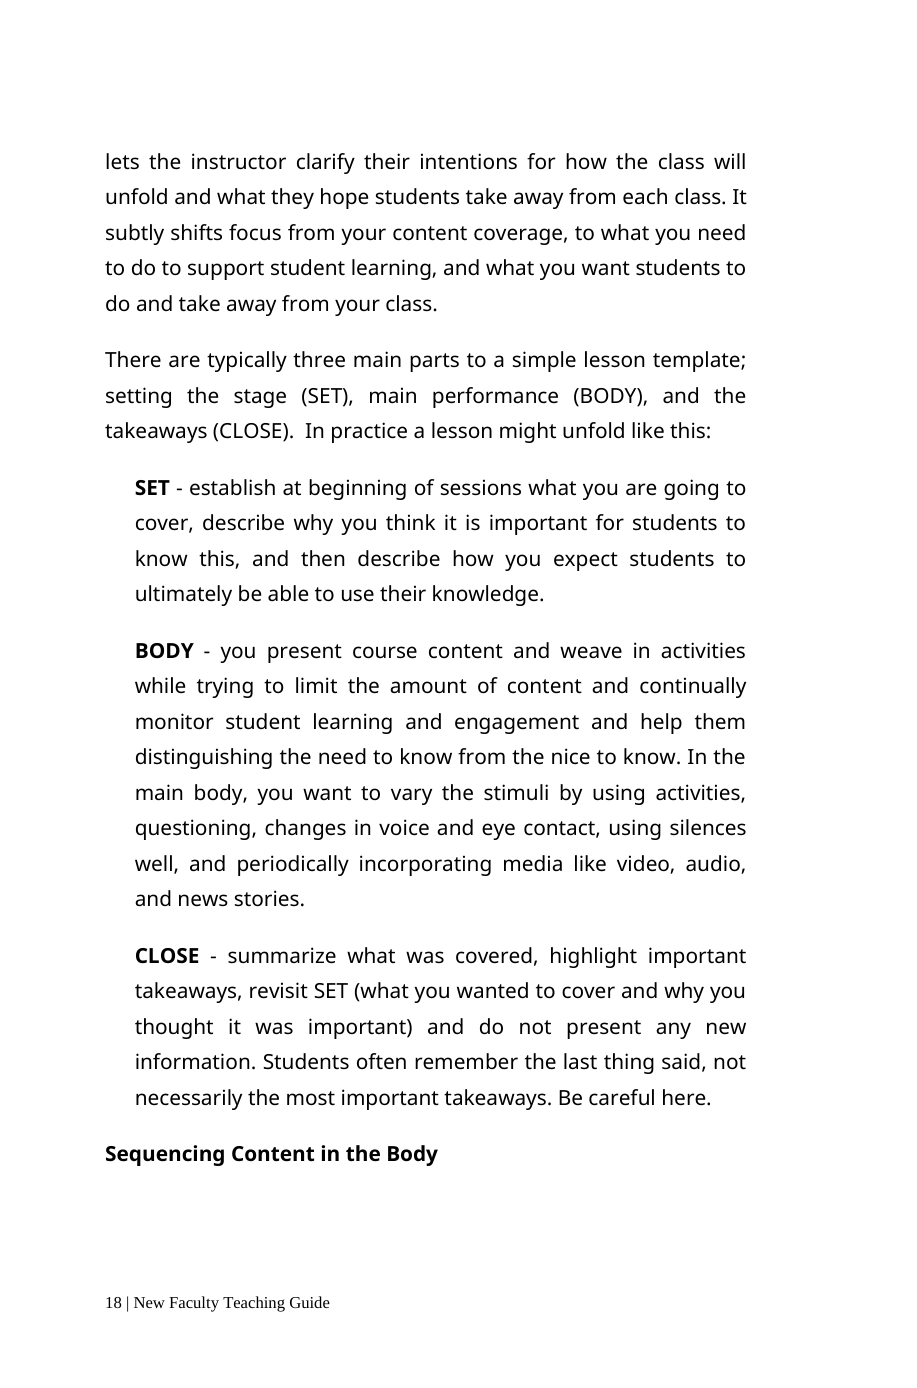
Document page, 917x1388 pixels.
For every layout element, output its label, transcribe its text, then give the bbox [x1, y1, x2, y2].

text There are typically three main parts to a simple lesson template; setting the stage (SET), main performance (BODY), and the takeaways (CLOSE). In practice a lesson might unfold like this: [105, 345, 747, 445]
text SET - establish at beginning of sessions what you are going to cover, describe why you think it is important for students to know this, and then describe how you expect students to ultimately be able to use their knowledge. [134, 473, 747, 608]
text Sequencing Content in the Body [105, 1139, 747, 1168]
text CLOSE - summarize what was covered, highlight important takeaways, revisit SET (what you wanted to cover and why you thought it was important) and do not present any new information. Students often remember the last thing said, not necessarily the most important takeaways. Be careful here. [134, 941, 747, 1111]
text BODY - you present course content and weave in activities while trying to limit the amount of content and continually monitor student learning and engagement and help them distinguishing the need to know from the nice to know. In the main body, you want to vary the stimuli by using activities, questioning, changes in voice and eye contact, using silences well, and periodically incorporating media like video, audio, and news stories. [134, 636, 747, 913]
